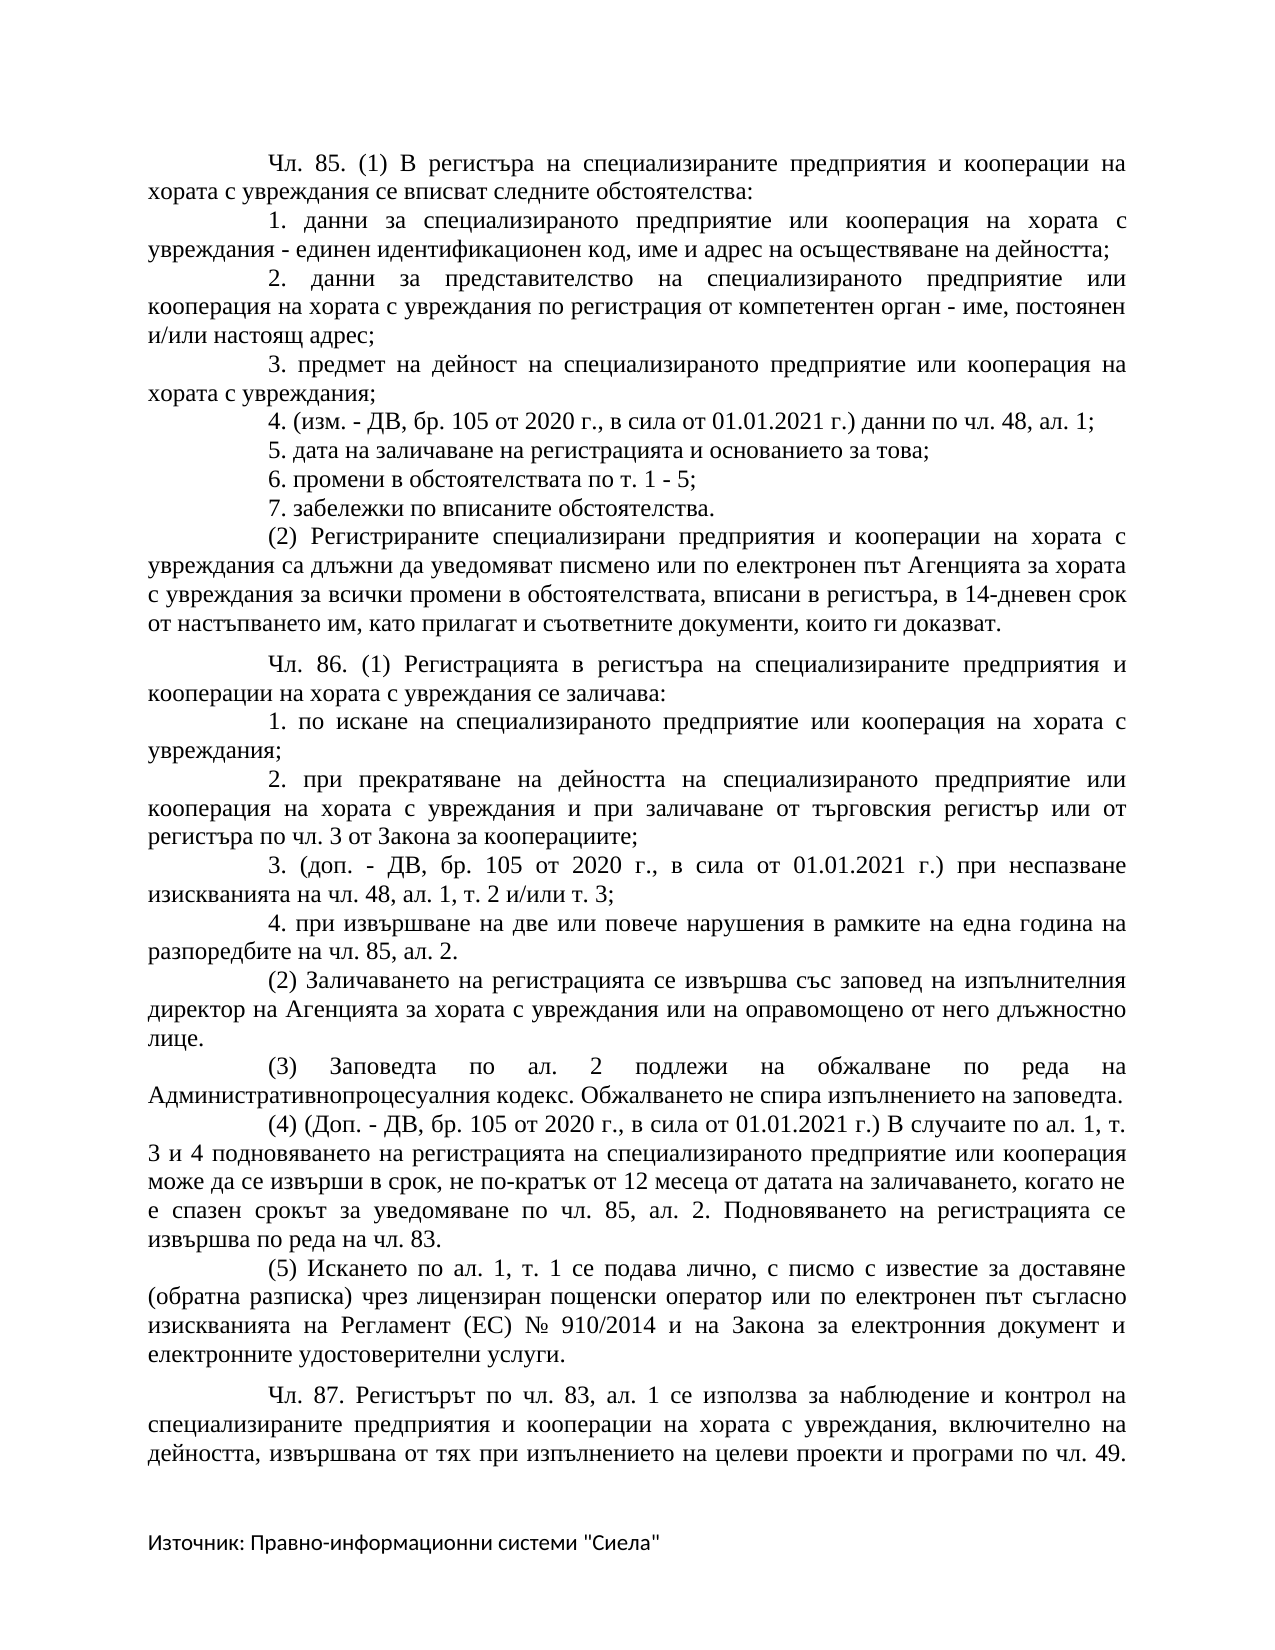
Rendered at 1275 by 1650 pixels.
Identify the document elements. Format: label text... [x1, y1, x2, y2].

text (2) Регистрираните специализирани предприятия и кооперации на хората с увреждания са длъжни да уведомяват писмено или по електронен път Агенцията за хората с увреждания за всички промени в обстоятелствата, вписани в регистъра, в 14-дневен срок от настъпването им, като прилагат и съответните документи, които ги доказват. [148, 521, 1127, 636]
text (5) Искането по ал. 1, т. 1 се подава лично, с писмо с известие за доставяне (обратна разписка) чрез лицензиран пощенски оператор или по електронен път съгласно изискванията на Регламент (ЕС) № 910/2014 и на Закона за електронния документ и електронните удостоверителни услуги. [148, 1253, 1127, 1368]
text (3) Заповедта по ал. 2 подлежи на обжалване по реда на Административнопроцесуалния кодекс. Обжалването не спира изпълнението на заповедта. [148, 1051, 1127, 1109]
text 4. (изм. - ДВ, бр. 105 от 2020 г., в сила от 01.01.2021 г.) данни по чл. 48, ал. 1; [148, 406, 1127, 435]
text 3. (доп. - ДВ, бр. 105 от 2020 г., в сила от 01.01.2021 г.) при неспазване изискванията на чл. 48, ал. 1, т. 2 и/или т. 3; [148, 850, 1127, 908]
text (4) (Доп. - ДВ, бр. 105 от 2020 г., в сила от 01.01.2021 г.) В случаите по ал. 1, т. 3 и 4 подновяването на регистрацията на специализираното предприятие или кооперация може да се извърши в срок, не по-кратък от 12 месеца от датата на заличаването, когато не е спазен срокът за уведомяване по чл. 85, ал. 2. Подновяването на регистрацията се извършва по реда на чл. 83. [148, 1109, 1127, 1253]
text (2) Заличаването на регистрацията се извършва със заповед на изпълнителния директор на Агенцията за хората с увреждания или на оправомощено от него длъжностно лице. [148, 965, 1127, 1051]
text 1. по искане на специализираното предприятие или кооперация на хората с увреждания; [148, 706, 1127, 764]
text 2. при прекратяване на дейността на специализираното предприятие или кооперация на хората с увреждания и при заличаване от търговския регистър или от регистъра по чл. 3 от Закона за кооперациите; [148, 764, 1127, 850]
text 2. данни за представителство на специализираното предприятие или кооперация на хората с увреждания по регистрация от компетентен орган - име, постоянен и/или настоящ адрес; [148, 263, 1127, 349]
text Чл. 85. (1) В регистъра на специализираните предприятия и кооперации на хората с увреждания се вписват следните обстоятелства: [148, 148, 1127, 205]
text 7. забележки по вписаните обстоятелства. [148, 493, 1127, 521]
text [148, 1380, 1127, 1466]
text Чл. 86. (1) Регистрацията в регистъра на специализираните предприятия и кооперации на хората с увреждания се заличава: [148, 649, 1127, 706]
text 1. данни за специализираното предприятие или кооперация на хората с увреждания - единен идентификационен код, име и адрес на осъществяване на дейността; [148, 205, 1127, 263]
text 3. предмет на дейност на специализираното предприятие или кооперация на хората с увреждания; [148, 349, 1127, 406]
text 5. дата на заличаване на регистрацията и основанието за това; [148, 435, 1127, 464]
text 6. промени в обстоятелствата по т. 1 - 5; [148, 464, 1127, 493]
text 4. при извършване на две или повече нарушения в рамките на една година на разпоредбите на чл. 85, ал. 2. [148, 908, 1127, 965]
